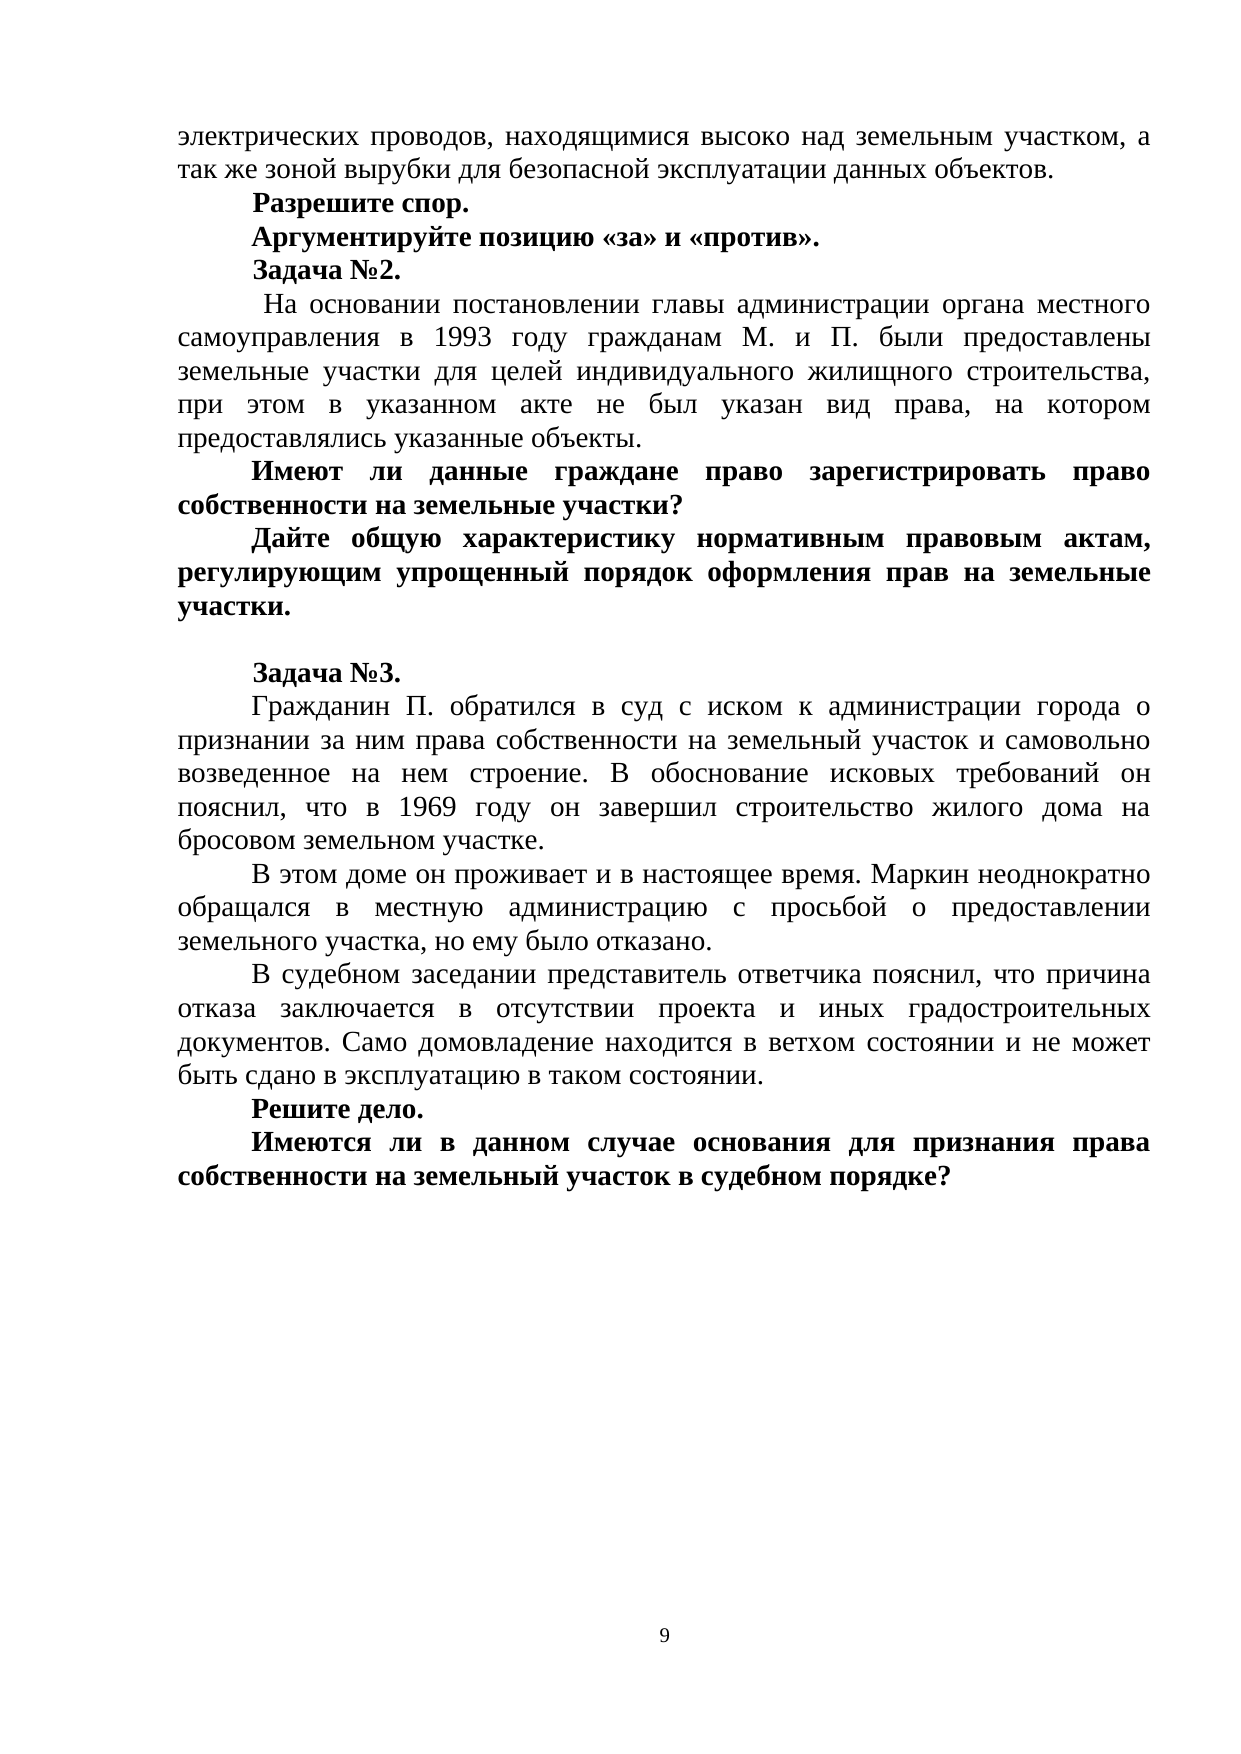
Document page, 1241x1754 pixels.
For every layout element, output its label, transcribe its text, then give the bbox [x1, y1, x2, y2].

text Имеют ли данные граждане право зарегистрировать право собственности на земельные участки? [177, 453, 1152, 521]
text Имеются ли в данном случае основания для признания права собственности на земельный участок в судебном порядке? [177, 1124, 1152, 1191]
text Гражданин П. обратился в суд с иском к администрации города о признании за ним права собственности на земельный участок и самовольно возведенное на нем строение. В обоснование исковых требований он пояснил, что в 1969 году он завершил строительство жилого дома на бросовом земельном участке. [177, 688, 1152, 856]
text Аргументируйте позицию «за» и «против». [177, 219, 1152, 252]
text Разрешите спор. [177, 185, 1152, 219]
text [177, 118, 1152, 185]
text В этом доме он проживает и в настоящее время. Маркин неоднократно обращался в местную администрацию с просьбой о предоставлении земельного участка, но ему было отказано. [177, 856, 1152, 957]
text В судебном заседании представитель ответчика пояснил, что причина отказа заключается в отсутствии проекта и иных градостроительных документов. Само домовладение находится в ветхом состоянии и не может быть сдано в эксплуатацию в таком состоянии. [177, 957, 1152, 1091]
text Решите дело. [177, 1091, 1152, 1124]
text На основании постановлении главы администрации органа местного самоуправления в 1993 году гражданам М. и П. были предоставлены земельные участки для целей индивидуального жилищного строительства, при этом в указанном акте не был указан вид права, на котором предоставлялись указанные объекты. [177, 286, 1152, 453]
text Дайте общую характеристику нормативным правовым актам, регулирующим упрощенный порядок оформления прав на земельные участки. [177, 521, 1152, 621]
text Задача №2. [177, 252, 1152, 286]
text Задача №3. [177, 655, 1152, 688]
